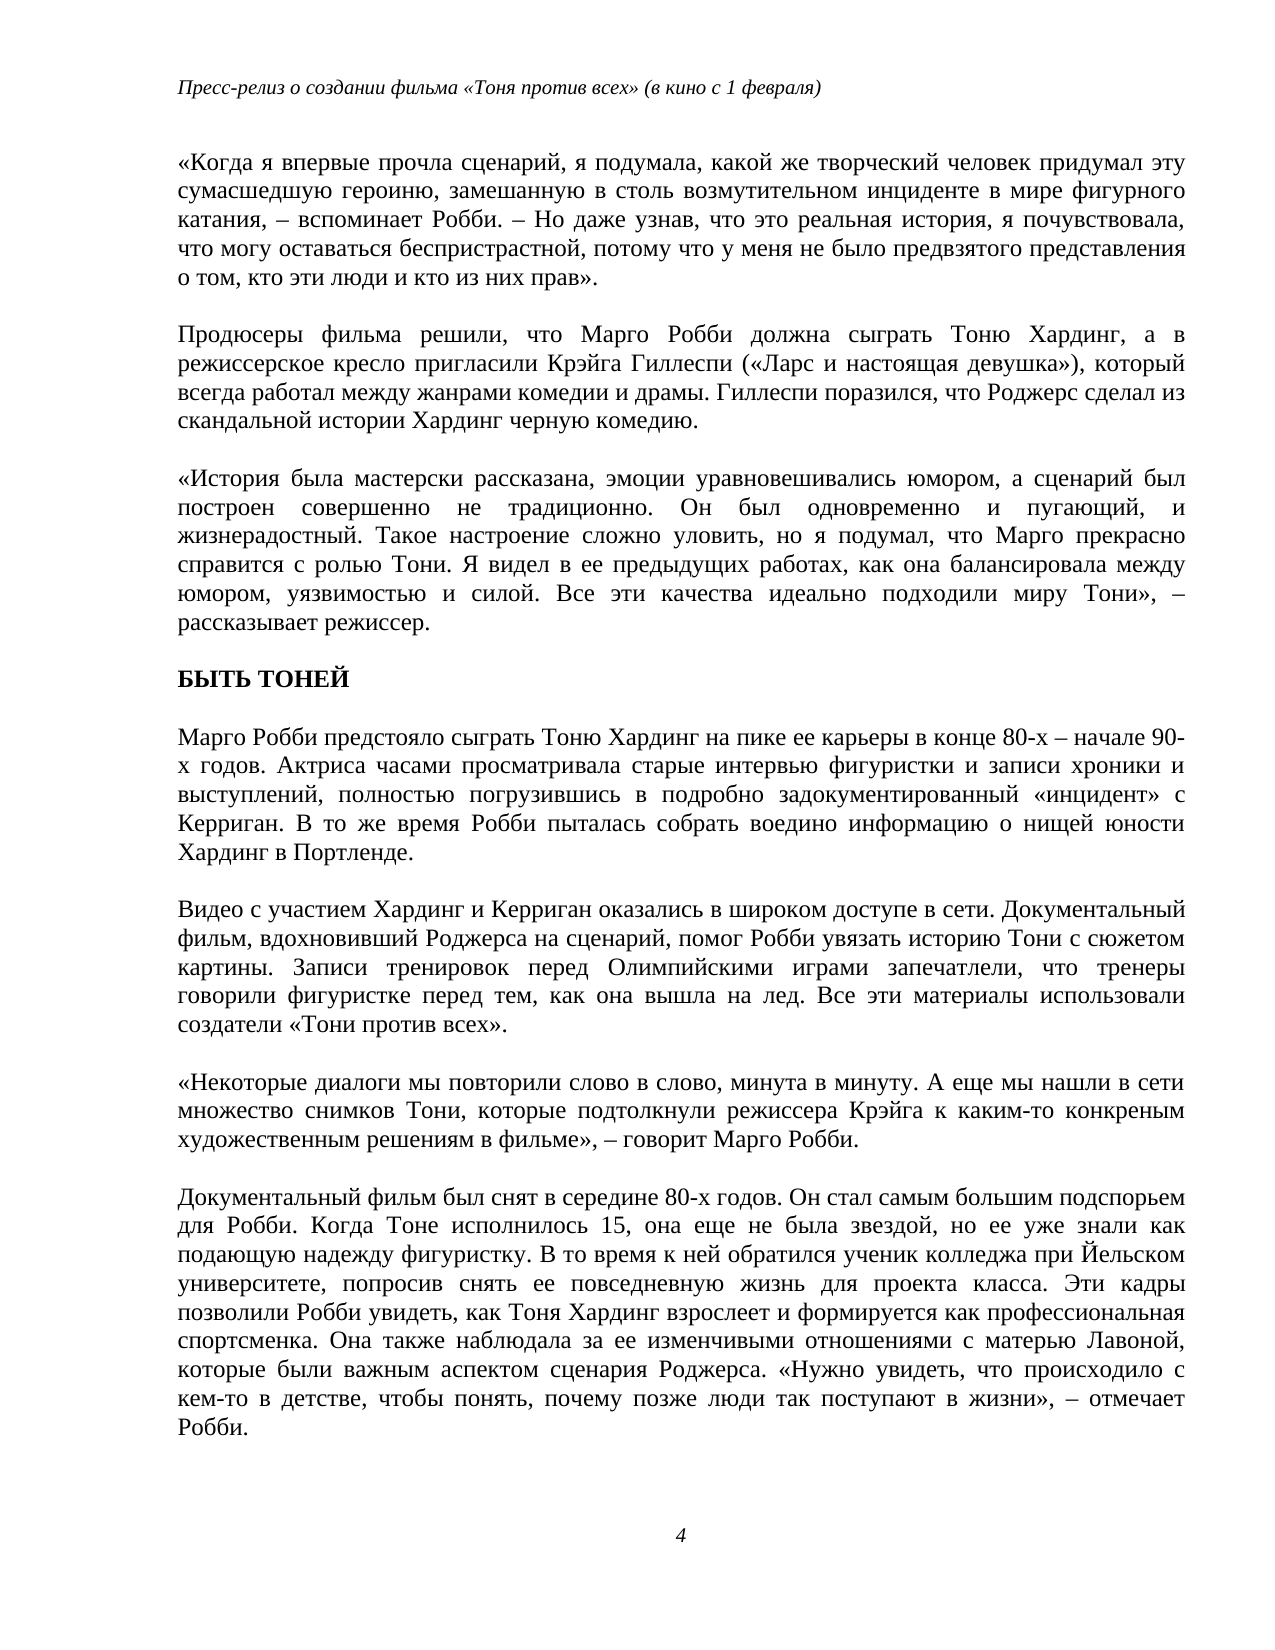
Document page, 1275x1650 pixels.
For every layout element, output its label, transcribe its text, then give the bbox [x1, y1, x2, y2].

text Документальный фильм был снят в середине 80-х годов. Он стал самым большим подспорьем для Робби. Когда Тоне исполнилось 15, она еще не была звездой, но ее уже знали как подающую надежду фигуристку. В то время к ней обратился ученик колледжа при Йельском университете, попросив снять ее повседневную жизнь для проекта класса. Эти кадры позволили Робби увидеть, как Тоня Хардинг взрослеет и формируется как профессиональная спортсменка. Она также наблюдала за ее изменчивыми отношениями с матерью Лавоной, которые были важным аспектом сценария Роджерса. «Нужно увидеть, что происходило с кем-то в детстве, чтобы понять, почему позже люди так поступают в жизни», – отмечает Робби. [177, 1182, 1186, 1441]
text «Когда я впервые прочла сценарий, я подумала, какой же творческий человек придумал эту сумасшедшую героиню, замешанную в столь возмутительном инциденте в мире фигурного катания, – вспоминает Робби. – Но даже узнав, что это реальная история, я почувствовала, что могу оставаться беспристрастной, потому что у меня не было предвзятого представления о том, кто эти люди и кто из них прав». [177, 147, 1186, 291]
text Марго Робби предстояло сыграть Тоню Хардинг на пике ее карьеры в конце 80-х – начале 90-х годов. Актриса часами просматривала старые интервью фигуристки и записи хроники и выступлений, полностью погрузившись в подробно задокументированный «инцидент» с Керриган. В то же время Робби пыталась собрать воедино информацию о нищей юности Хардинг в Портленде. [177, 722, 1186, 866]
text Видео с участием Хардинг и Керриган оказались в широком доступе в сети. Документальный фильм, вдохновивший Роджерса на сценарий, помог Робби увязать историю Тони с сюжетом картины. Записи тренировок перед Олимпийскими играми запечатлели, что тренеры говорили фигуристке перед тем, как она вышла на лед. Все эти материалы использовали создатели «Тони против всех». [177, 894, 1186, 1038]
text «Некоторые диалоги мы повторили слово в слово, минута в минуту. А еще мы нашли в сети множество снимков Тони, которые подтолкнули режиссера Крэйга к каким-то конкреным художественным решениям в фильме», – говорит Марго Робби. [177, 1067, 1186, 1153]
text «История была мастерски рассказана, эмоции уравновешивались юмором, а сценарий был построен совершенно не традиционно. Он был одновременно и пугающий, и жизнерадостный. Такое настроение сложно уловить, но я подумал, что Марго прекрасно справится с ролью Тони. Я видел в ее предыдущих работах, как она балансировала между юмором, уязвимостью и силой. Все эти качества идеально подходили миру Тони», – рассказывает режиссер. [177, 463, 1186, 636]
text Продюсеры фильма решили, что Марго Робби должна сыграть Тоню Хардинг, а в режиссерское кресло пригласили Крэйга Гиллеспи («Ларс и настоящая девушка»), который всегда работал между жанрами комедии и драмы. Гиллеспи поразился, что Роджерс сделал из скандальной истории Хардинг черную комедию. [177, 319, 1186, 434]
text БЫТЬ ТОНЕЙ [177, 664, 1186, 693]
